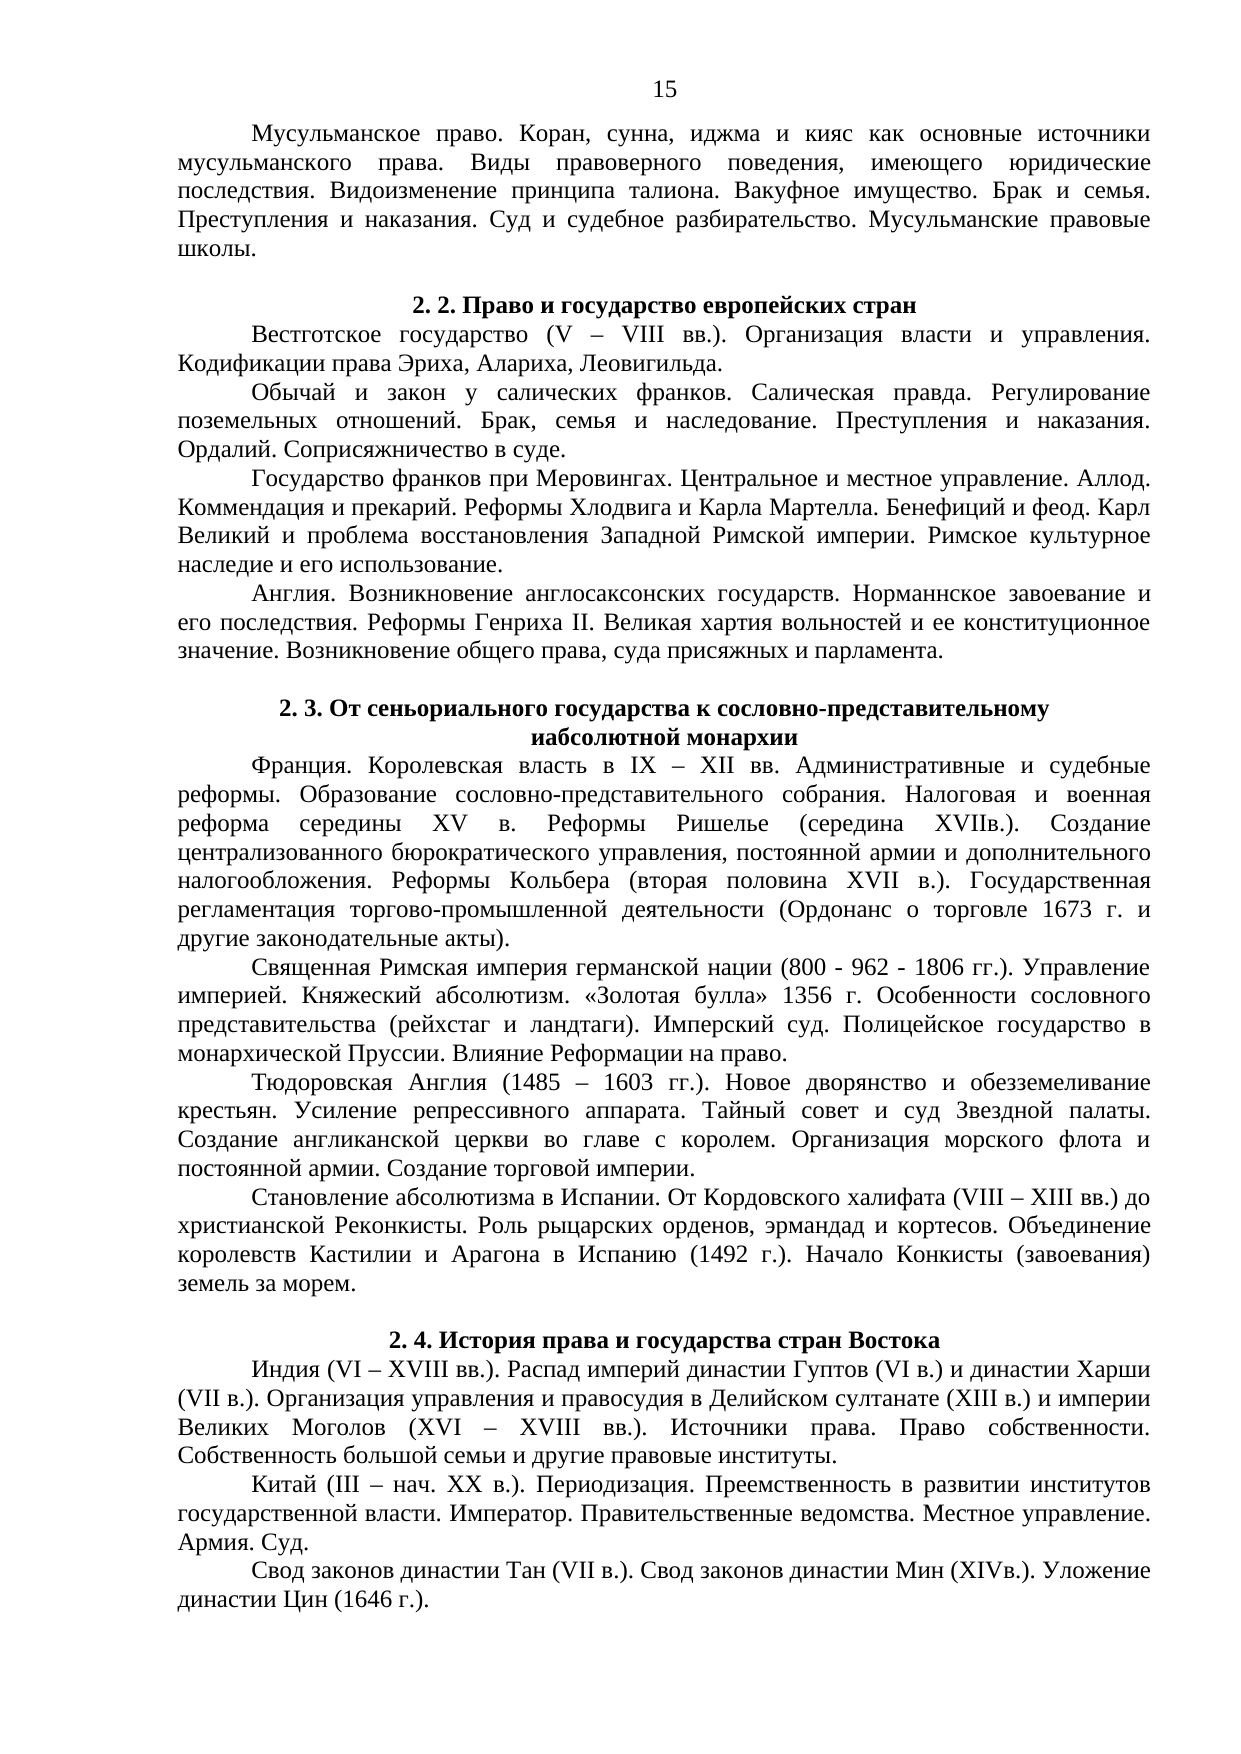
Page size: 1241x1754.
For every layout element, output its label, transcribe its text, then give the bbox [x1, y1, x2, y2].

text Тюдоровская Англия (1485 – 1603 гг.). Новое дворянство и обезземеливание крестьян. Усиление репрессивного аппарата. Тайный совет и суд Звездной палаты. Создание англиканской церкви во главе с королем. Организация морского флота и постоянной армии. Создание торговой империи. [177, 1067, 1152, 1182]
text Вестготское государство (V – VIII вв.). Организация власти и управления. Кодификации права Эриха, Алариха, Леовигильда. [177, 319, 1152, 377]
text Становление абсолютизма в Испании. От Кордовского халифата (VIII – XIII вв.) до христианской Реконкисты. Роль рыцарских орденов, эрмандад и кортесов. Объединение королевств Кастилии и Арагона в Испанию (.). Начало Конкисты (завоевания) земель за морем. [177, 1182, 1152, 1297]
text 2. 2. Право и государство европейских стран [177, 291, 1152, 319]
text Священная Римская империя германской нации (800 - 962 - 1806 гг.). Управление империей. Княжеский абсолютизм. «Золотая булла» . Особенности сословного представительства (рейхстаг и ландтаги). Имперский суд. Полицейское государство в монархической Пруссии. Влияние Реформации на право. [177, 952, 1152, 1067]
text Обычай и закон у салических франков. Салическая правда. Регулирование поземельных отношений. Брак, семья и наследование. Преступления и наказания. Ордалий. Соприсяжничество в суде. [177, 377, 1152, 463]
text Государство франков при Меровингах. Центральное и местное управление. Аллод. Коммендация и прекарий. Реформы Хлодвига и Карла Мартелла. Бенефиций и феод. Карл Великий и проблема восстановления Западной Римской империи. Римское культурное наследие и его использование. [177, 463, 1152, 578]
text Китай (III – нач. XX в.). Периодизация. Преемственность в развитии институтов государственной власти. Император. Правительственные ведомства. Местное управление. Армия. Суд. [177, 1469, 1152, 1556]
text иабсолютной монархии [177, 722, 1152, 751]
text Франция. Королевская власть в IX – XII вв. Административные и судебные реформы. Образование сословно-представительного собрания. Налоговая и военная реформа середины XV в. Реформы Ришелье (середина XVIIв.). Создание централизованного бюрократического управления, постоянной армии и дополнительного налогообложения. Реформы Кольбера (вторая половина XVII в.). Государственная регламентация торгово-промышленной деятельности (Ордонанс о торговле . и другие законодательные акты). [177, 751, 1152, 952]
text Свод законов династии Тан (VII в.). Свод законов династии Мин (XIVв.). Уложение династии Цин (.). [177, 1556, 1152, 1613]
text Мусульманское право. Коран, сунна, иджма и кияс как основные источники мусульманского права. Виды правоверного поведения, имеющего юридические последствия. Видоизменение принципа талиона. Вакуфное имущество. Брак и семья. Преступления и наказания. Суд и судебное разбирательство. Мусульманские правовые школы. [177, 118, 1152, 262]
text Англия. Возникновение англосаксонских государств. Норманнское завоевание и его последствия. Реформы Генриха II. Великая хартия вольностей и ее конституционное значение. Возникновение общего права, суда присяжных и парламента. [177, 578, 1152, 664]
text 2. 3. От сеньориального государства к сословно-представительному [177, 693, 1152, 722]
text 2. 4. История права и государства стран Востока [177, 1326, 1152, 1354]
text Индия (VI – XVIII вв.). Распад империй династии Гуптов (VI в.) и династии Харши (VII в.). Организация управления и правосудия в Делийском султанате (XIII в.) и империи Великих Моголов (XVI – XVIII вв.). Источники права. Право собственности. Собственность большой семьи и другие правовые институты. [177, 1354, 1152, 1469]
